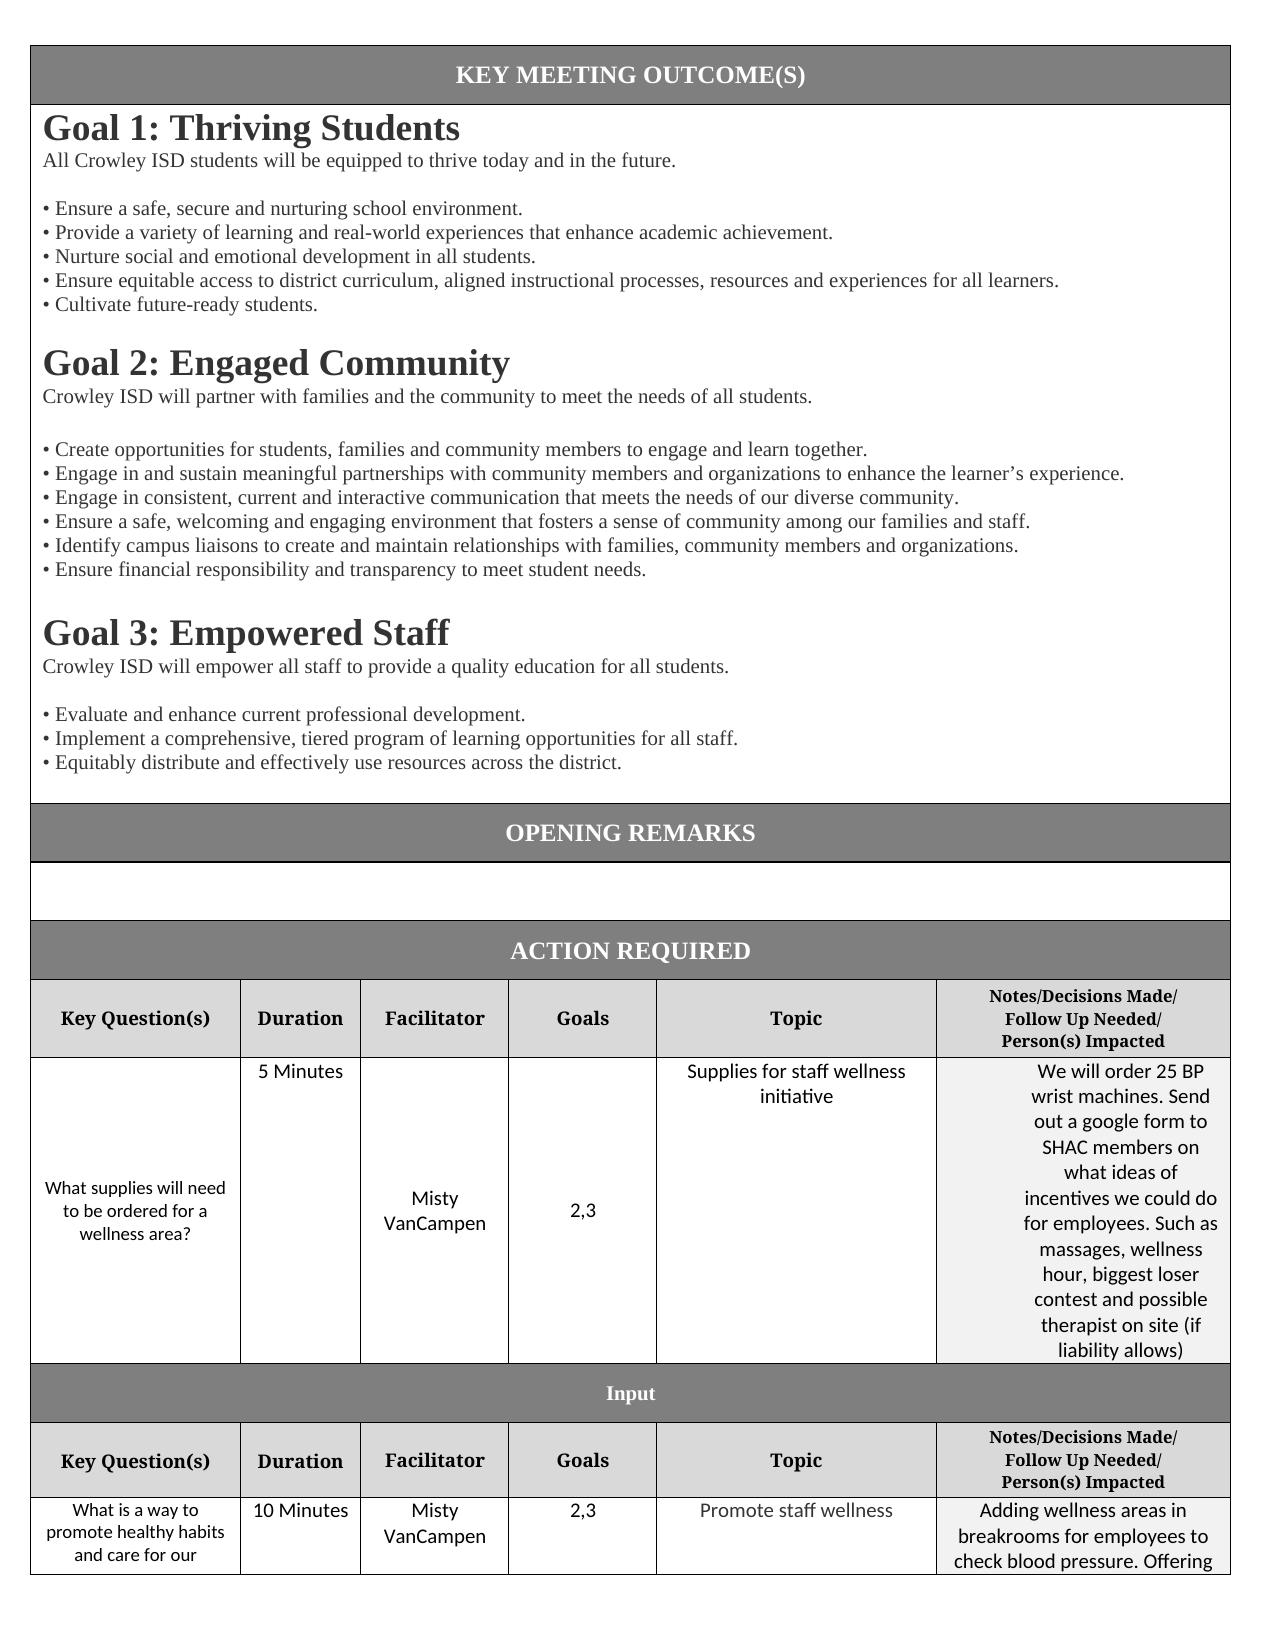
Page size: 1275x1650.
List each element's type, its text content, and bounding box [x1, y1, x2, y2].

table_cell Notes/Decisions Made/ Follow Up Needed/ Person(s) Impacted [937, 1423, 1230, 1497]
table_cell Misty VanCampen [361, 1058, 508, 1363]
table_cell Key Question(s) [31, 980, 240, 1057]
table_cell 10 Minutes [241, 1498, 360, 1574]
table_cell Input [31, 1364, 1230, 1422]
table_cell ACTION REQUIRED [31, 921, 1230, 979]
table_cell We will order 25 BP wrist machines. Send out a google form to SHAC members on what ideas of incentives we could do for employees. Such as massages, wellness hour, biggest loser contest and possible therapist on site (if liability allows) [937, 1058, 1230, 1363]
table_cell Topic [657, 1423, 936, 1497]
table_cell Supplies for staff wellness initiative [657, 1058, 936, 1363]
table_cell Facilitator [361, 1423, 508, 1497]
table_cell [657, 1498, 936, 1574]
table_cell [31, 1498, 240, 1574]
table_cell Topic [657, 980, 936, 1057]
table_cell 2,3 [509, 1498, 656, 1574]
table_cell What supplies will need to be ordered for a wellness area? [31, 1058, 240, 1363]
table_cell 5 Minutes [241, 1058, 360, 1363]
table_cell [937, 1498, 1230, 1574]
table_cell Facilitator [361, 980, 508, 1057]
table_cell Key Question(s) [31, 1423, 240, 1497]
table_cell Goals [509, 980, 656, 1057]
table_cell Misty VanCampen [361, 1498, 508, 1574]
table_cell Duration [241, 980, 360, 1057]
table_header KEY MEETING OUTCOME(S) [31, 46, 1230, 104]
table_cell 2,3 [509, 1058, 656, 1363]
table_cell Duration [241, 1423, 360, 1497]
table_cell Notes/Decisions Made/ Follow Up Needed/ Person(s) Impacted [937, 980, 1230, 1057]
table_cell Goals [509, 1423, 656, 1497]
table_cell [31, 863, 1230, 920]
table_cell OPENING REMARKS [31, 804, 1230, 861]
table_cell Goal 1: Thriving Students All Crowley ISD students will be equipped to thrive today and in the future. • Ensure a safe, secure and nurturing school environment. • Provide a variety of learning and real-world experiences that enhance academic achievement. • Nurture social and emotional development in all students. • Ensure equitable access to district curriculum, aligned instructional processes, resources and experiences for all learners. • Cultivate future-ready students. Goal 2: Engaged Community Crowley ISD will partner with families and the community to meet the needs of all students. • Create opportunities for students, families and community members to engage and learn together. • Engage in and sustain meaningful partnerships with community members and organizations to enhance the learner’s experience. • Engage in consistent, current and interactive communication that meets the needs of our diverse community. • Ensure a safe, welcoming and engaging environment that fosters a sense of community among our families and staff. • Identify campus liaisons to create and maintain relationships with families, community members and organizations. • Ensure financial responsibility and transparency to meet student needs. Goal 3: Empowered Staff Crowley ISD will empower all staff to provide a quality education for all students. • Evaluate and enhance current professional development. • Implement a comprehensive, tiered program of learning opportunities for all staff. • Equitably distribute and effectively use resources across the district. [31, 105, 1230, 803]
